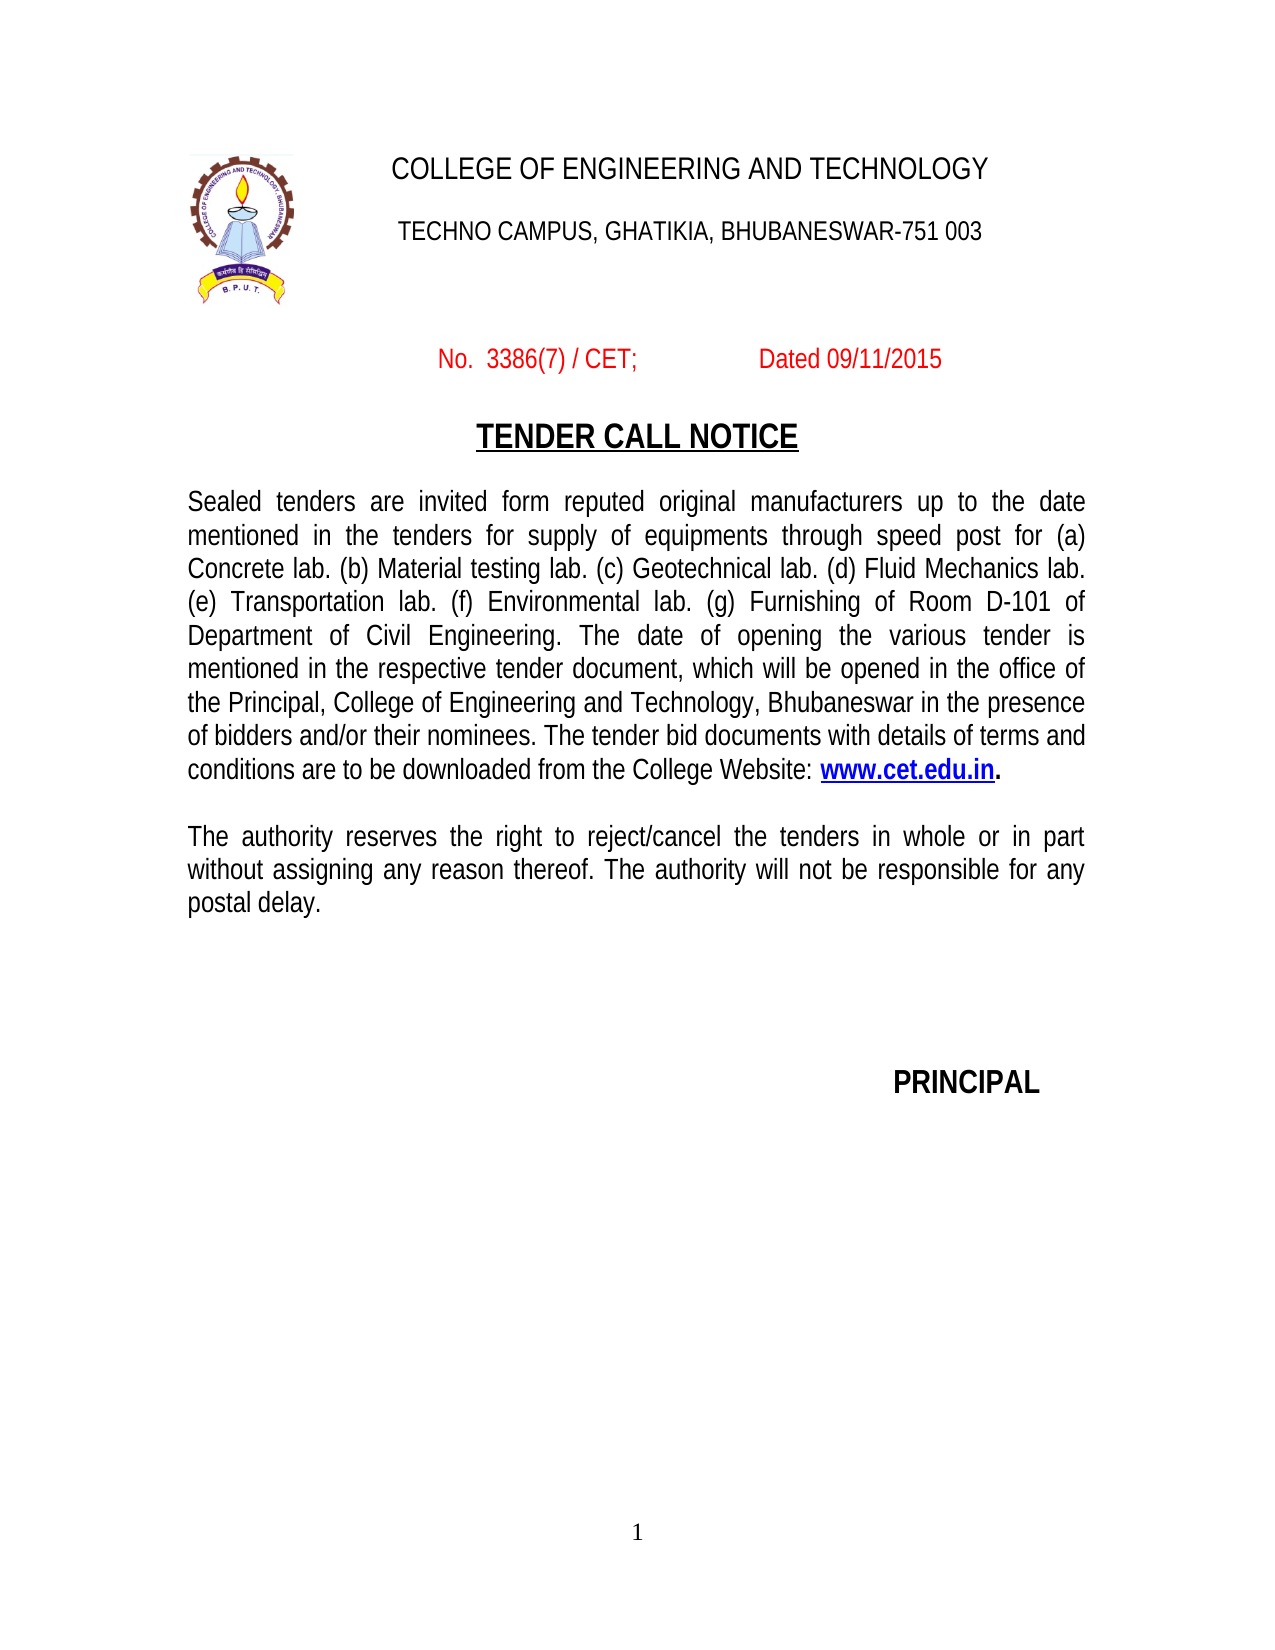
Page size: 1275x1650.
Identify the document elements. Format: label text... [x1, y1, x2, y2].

table_header COLLEGE OF ENGINEERING AND TECHNOLOGY TECHNO CAMPUS, GHATIKIA, BHUBANESWAR-751 003 [300, 150, 1080, 304]
text The authority reserves the right to reject/cancel the tenders in whole or in part without assigning any reason thereof. The authority will not be responsible for any postal delay. [187, 819, 1087, 919]
text Sealed tenders are invited form reputed original manufacturers up to the date mentioned in the tenders for supply of equipments through speed post for (a) Concrete lab. (b) Material testing lab. (c) Geotechnical lab. (d) Fluid Mechanics lab. (e) Transportation lab. (f) Environmental lab. (g) Furnishing of Room D-101 of Department of Civil Engineering. The date of opening the various tender is mentioned in the respective tender document, which will be opened in the office of the Principal, College of Engineering and Technology, Bhubaneswar in the presence of bidders and/or their nominees. The tender bid documents with details of terms and conditions are to be downloaded from the College Website: www.cet.edu.in. [187, 484, 1087, 785]
text PRINCIPAL [187, 1062, 1087, 1101]
text TENDER CALL NOTICE [187, 415, 1087, 456]
picture [190, 154, 294, 308]
table_header No. 3386(7) / CET; Dated 09/11/2015 [300, 342, 1080, 374]
